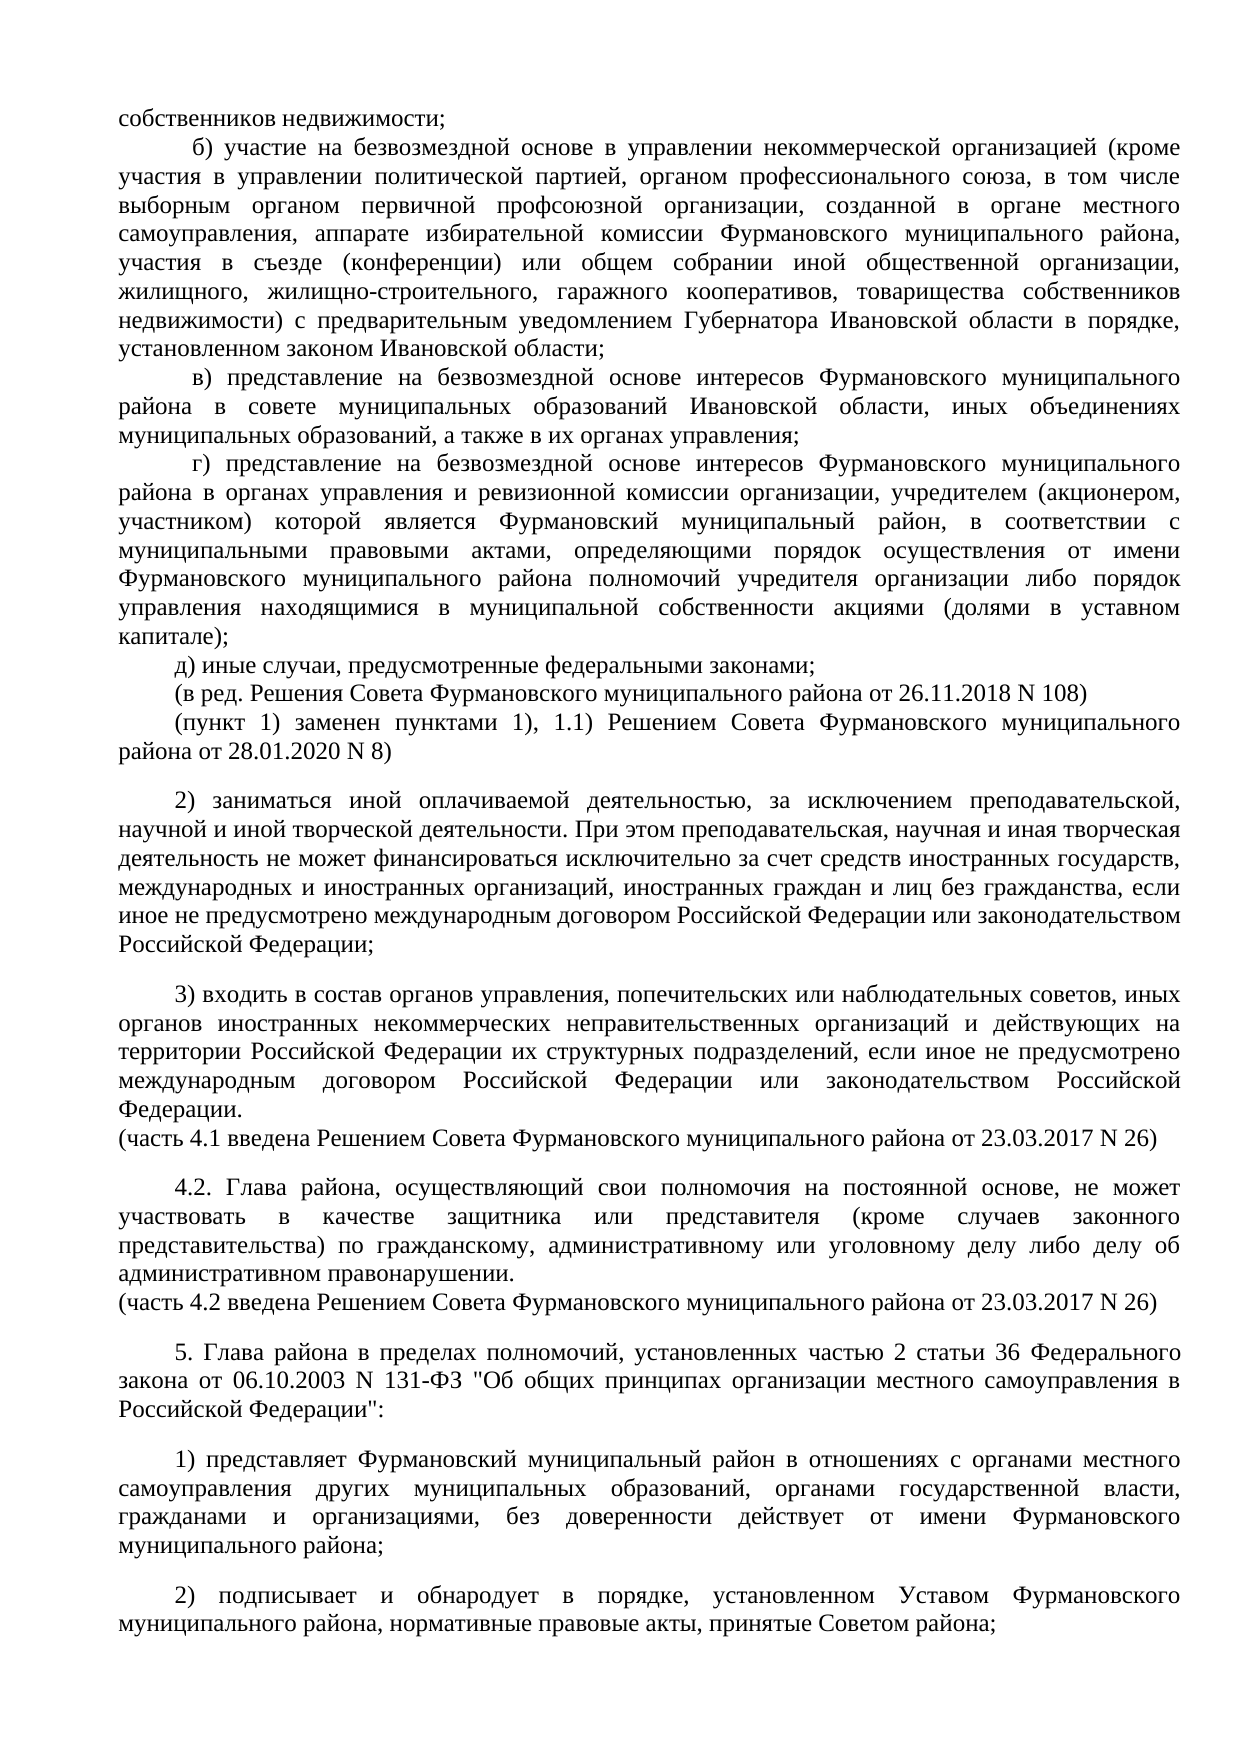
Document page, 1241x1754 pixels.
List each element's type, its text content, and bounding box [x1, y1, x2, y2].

text 2) заниматься иной оплачиваемой деятельностью, за исключением преподавательской, научной и иной творческой деятельности. При этом преподавательская, научная и иная творческая деятельность не может финансироваться исключительно за счет средств иностранных государств, международных и иностранных организаций, иностранных граждан и лиц без гражданства, если иное не предусмотрено международным договором Российской Федерации или законодательством Российской Федерации; [118, 786, 1181, 958]
text в) представление на безвозмездной основе интересов Фурмановского муниципального района в совете муниципальных образований Ивановской области, иных объединениях муниципальных образований, а также в их органах управления; [118, 362, 1181, 448]
text 5. Глава района в пределах полномочий, установленных частью 2 статьи 36 Федерального закона от 06.10.2003 N 131-ФЗ "Об общих принципах организации местного самоуправления в Российской Федерации": [118, 1337, 1181, 1423]
text 4.2. Глава района, осуществляющий свои полномочия на постоянной основе, не может участвовать в качестве защитника или представителя (кроме случаев законного представительства) по гражданскому, административному или уголовному делу либо делу об административном правонарушении. [118, 1172, 1181, 1287]
text 2) подписывает и обнародует в порядке, установленном Уставом Фурмановского муниципального района, нормативные правовые акты, принятые Советом района; [118, 1580, 1181, 1637]
text (пункт 1) заменен пунктами 1), 1.1) Решением Совета Фурмановского муниципального района от 28.01.2020 N 8) [118, 707, 1181, 765]
text б) участие на безвозмездной основе в управлении некоммерческой организацией (кроме участия в управлении политической партией, органом профессионального союза, в том числе выборным органом первичной профсоюзной организации, созданной в органе местного самоуправления, аппарате избирательной комиссии Фурмановского муниципального района, участия в съезде (конференции) или общем собрании иной общественной организации, жилищного, жилищно-строительного, гаражного кооперативов, товарищества собственников недвижимости) с предварительным уведомлением Губернатора Ивановской области в порядке, установленном законом Ивановской области; [118, 132, 1181, 362]
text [118, 103, 1181, 132]
text (часть 4.1 введена Решением Совета Фурмановского муниципального района от 23.03.2017 N 26) [118, 1123, 1181, 1151]
text д) иные случаи, предусмотренные федеральными законами; [118, 650, 1181, 678]
text (в ред. Решения Совета Фурмановского муниципального района от 26.11.2018 N 108) [118, 678, 1181, 707]
text 3) входить в состав органов управления, попечительских или наблюдательных советов, иных органов иностранных некоммерческих неправительственных организаций и действующих на территории Российской Федерации их структурных подразделений, если иное не предусмотрено международным договором Российской Федерации или законодательством Российской Федерации. [118, 979, 1181, 1123]
text г) представление на безвозмездной основе интересов Фурмановского муниципального района в органах управления и ревизионной комиссии организации, учредителем (акционером, участником) которой является Фурмановский муниципальный район, в соответствии с муниципальными правовыми актами, определяющими порядок осуществления от имени Фурмановского муниципального района полномочий учредителя организации либо порядок управления находящимися в муниципальной собственности акциями (долями в уставном капитале); [118, 448, 1181, 650]
text (часть 4.2 введена Решением Совета Фурмановского муниципального района от 23.03.2017 N 26) [118, 1287, 1181, 1316]
text 1) представляет Фурмановский муниципальный район в отношениях с органами местного самоуправления других муниципальных образований, органами государственной власти, гражданами и организациями, без доверенности действует от имени Фурмановского муниципального района; [118, 1444, 1181, 1559]
